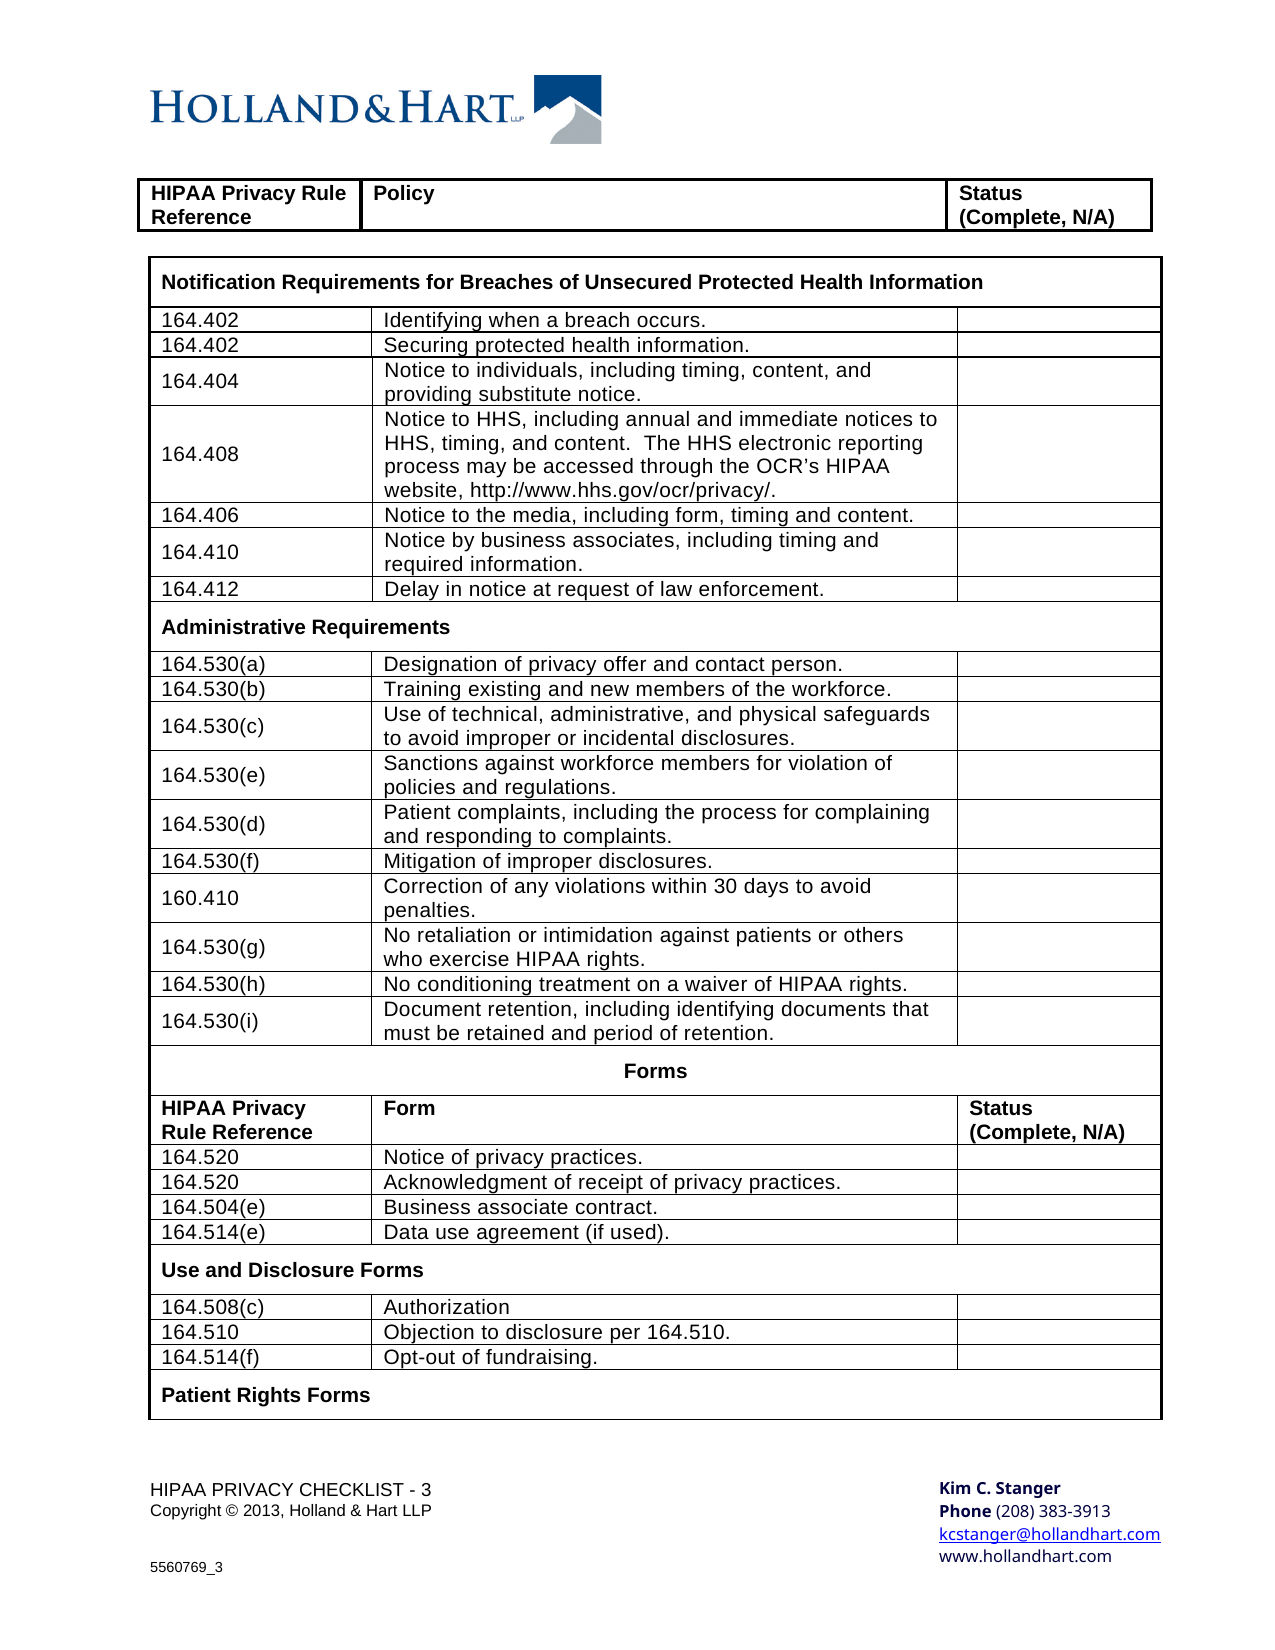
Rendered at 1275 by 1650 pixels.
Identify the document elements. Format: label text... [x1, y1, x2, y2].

table_cell 164.530(c) [151, 702, 371, 750]
table_cell [958, 923, 1160, 971]
table_cell 164.406 [151, 503, 372, 527]
table_cell [958, 1145, 1160, 1169]
table_cell Notice to HHS, including annual and immediate notices to HHS, timing, and content. The HHS electronic reporting process may be accessed through the OCR’s HIPAA website, http://www.hhs.gov/ocr/privacy/. [373, 406, 957, 502]
table_cell 164.530(i) [151, 997, 371, 1045]
table_cell [958, 1170, 1160, 1194]
table_cell 164.530(f) [151, 849, 371, 873]
table_cell 164.530(h) [151, 972, 371, 996]
table_cell Form [372, 1096, 957, 1144]
table_cell Use and Disclosure Forms [151, 1245, 1160, 1294]
table_cell Opt-out of fundraising. [372, 1345, 957, 1369]
table_cell [958, 1320, 1160, 1344]
table_cell Patient complaints, including the process for complaining and responding to complaints. [372, 800, 957, 848]
table_cell [958, 677, 1160, 701]
table_cell 164.520 [151, 1170, 371, 1194]
table_cell 164.402 [151, 308, 371, 331]
table_cell Identifying when a breach occurs. [372, 308, 957, 331]
table_cell [958, 333, 1160, 356]
table_cell 164.530(b) [151, 677, 371, 701]
table_cell Delay in notice at request of law enforcement. [373, 577, 957, 601]
table_cell Training existing and new members of the workforce. [372, 677, 957, 701]
table_cell Authorization [372, 1295, 957, 1319]
table_cell 164.530(d) [151, 800, 371, 848]
table_cell [958, 1195, 1160, 1219]
table_cell HIPAA Privacy Rule Reference [151, 1096, 371, 1144]
table_cell [958, 308, 1160, 331]
table_cell Document retention, including identifying documents that must be retained and period of retention. [372, 997, 957, 1045]
table_cell Mitigation of improper disclosures. [372, 849, 957, 873]
table_cell No retaliation or intimidation against patients or others who exercise HIPAA rights. [372, 923, 957, 971]
table_cell Administrative Requirements [151, 602, 1160, 651]
table_cell Sanctions against workforce members for violation of policies and regulations. [372, 751, 957, 799]
table_cell [958, 406, 1160, 502]
table_cell 164.510 [151, 1320, 371, 1344]
table_cell 164.504(e) [151, 1195, 371, 1219]
table_cell 164.514(f) [151, 1345, 371, 1369]
table_cell Business associate contract. [372, 1195, 957, 1219]
table_cell 164.530(e) [151, 751, 371, 799]
table_cell Notice to individuals, including timing, content, and providing substitute notice. [373, 358, 957, 405]
table_cell 164.508(c) [151, 1295, 371, 1319]
table_cell Use of technical, administrative, and physical safeguards to avoid improper or incidental disclosures. [372, 702, 957, 750]
table_cell [958, 1295, 1160, 1319]
table_cell Objection to disclosure per 164.510. [372, 1320, 957, 1344]
table_cell Status (Complete, N/A) [958, 1096, 1160, 1144]
table_cell [958, 577, 1160, 601]
table_cell [958, 874, 1160, 922]
table_cell 164.408 [151, 406, 372, 502]
table_cell 164.520 [151, 1145, 371, 1169]
table_cell [958, 528, 1160, 576]
table_cell 164.410 [151, 528, 372, 576]
table_cell Notification Requirements for Breaches of Unsecured Protected Health Information [151, 258, 1160, 306]
table_cell 160.410 [151, 874, 371, 922]
table_cell [958, 652, 1160, 676]
table_cell [958, 702, 1160, 750]
table_cell [958, 358, 1160, 405]
table_cell 164.530(a) [151, 652, 371, 676]
table_cell Notice to the media, including form, timing and content. [373, 503, 957, 527]
table_cell Correction of any violations within 30 days to avoid penalties. [372, 874, 957, 922]
table_cell [958, 503, 1160, 527]
table_cell 164.530(g) [151, 923, 371, 971]
table_cell 164.412 [151, 577, 372, 601]
table_cell Forms [151, 1046, 1160, 1095]
table_cell 164.402 [151, 333, 371, 356]
table_cell Designation of privacy offer and contact person. [372, 652, 957, 676]
picture [150, 75, 602, 144]
table_cell Securing protected health information. [372, 333, 957, 356]
table_cell Patient Rights Forms [151, 1370, 1160, 1419]
table_cell [958, 849, 1160, 873]
table_cell [958, 800, 1160, 848]
table_cell [958, 751, 1160, 799]
table_cell [958, 1345, 1160, 1369]
table_cell [958, 1220, 1160, 1244]
table_cell Data use agreement (if used). [372, 1220, 957, 1244]
table_cell [958, 997, 1160, 1045]
table_cell [958, 972, 1160, 996]
table_cell Notice of privacy practices. [372, 1145, 957, 1169]
table_cell 164.514(e) [151, 1220, 371, 1244]
table_cell 164.404 [151, 358, 372, 405]
table_cell Notice by business associates, including timing and required information. [373, 528, 957, 576]
table_cell Acknowledgment of receipt of privacy practices. [372, 1170, 957, 1194]
table_cell No conditioning treatment on a waiver of HIPAA rights. [372, 972, 957, 996]
